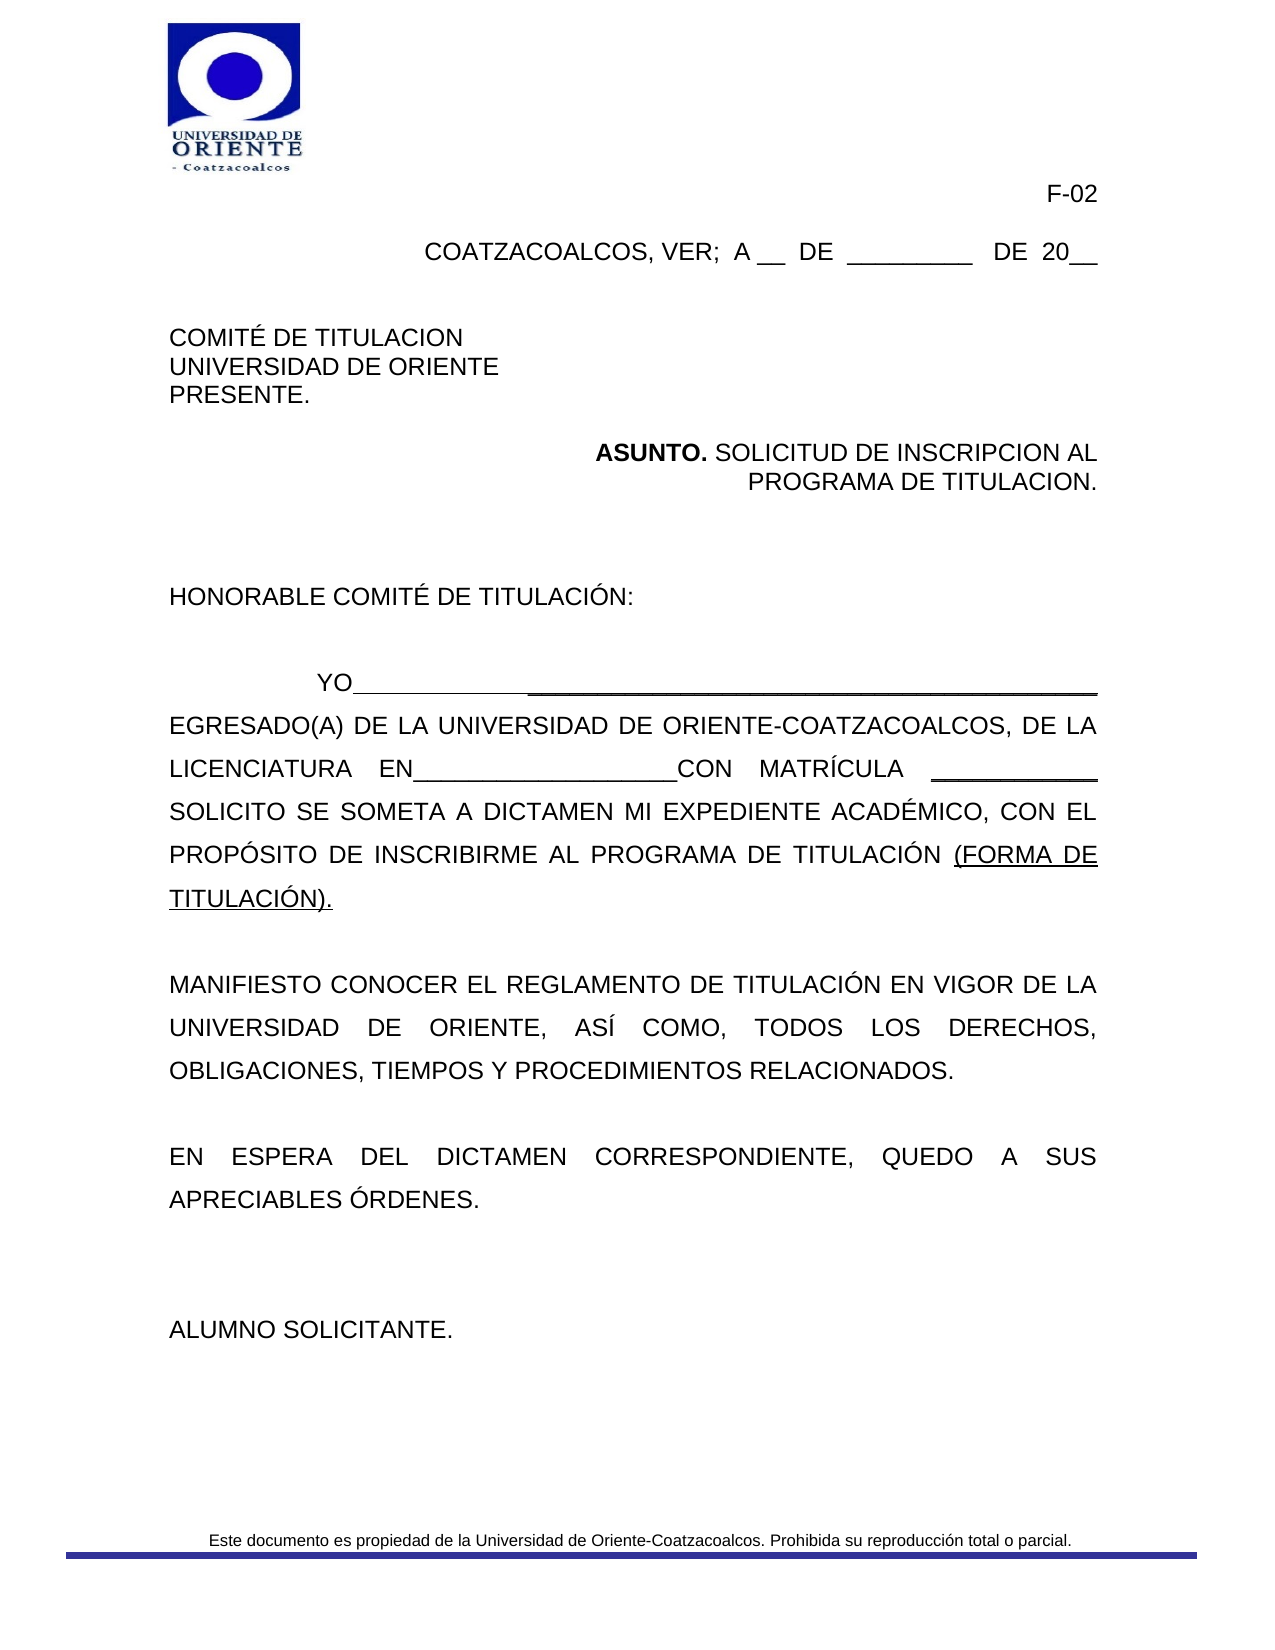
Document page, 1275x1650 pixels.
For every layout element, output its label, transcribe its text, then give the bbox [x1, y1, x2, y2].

text EN ESPERA DEL DICTAMEN CORRESPONDIENTE, QUEDO A SUS APRECIABLES ÓRDENES. [169, 1142, 1098, 1214]
text HONORABLE COMITÉ DE TITULACIÓN: [169, 582, 1098, 611]
text YO _________________________________________ EGRESADO(A) DE LA UNIVERSIDAD DE ORIENTE-COATZACOALCOS, DE LA LICENCIATURA EN___________________CON MATRÍCULA ____________ SOLICITO SE SOMETA A DICTAMEN MI EXPEDIENTE ACADÉMICO, CON EL PROPÓSITO DE INSCRIBIRME AL PROGRAMA DE TITULACIÓN (FORMA DE TITULACIÓN). [169, 668, 1098, 912]
text Este documento es propiedad de la Universidad de Oriente-Coatzacoalcos. Prohibida su reproducción total o parcial. [169, 1531, 1098, 1550]
text PRESENTE. [169, 381, 1098, 409]
text ASUNTO. SOLICITUD DE INSCRIPCION AL [169, 438, 1098, 467]
text COMITÉ DE TITULACION [169, 323, 1098, 352]
text COATZACOALCOS, VER; A __ DE _________ DE 20__ [169, 237, 1098, 266]
text PROGRAMA DE TITULACION. [464, 467, 1098, 496]
picture [157, 18, 307, 175]
text MANIFIESTO CONOCER EL REGLAMENTO DE TITULACIÓN EN VIGOR DE LA UNIVERSIDAD DE ORIENTE, ASÍ COMO, TODOS LOS DERECHOS, OBLIGACIONES, TIEMPOS Y PROCEDIMIENTOS RELACIONADOS. [169, 970, 1098, 1085]
text F-02 [169, 179, 1098, 208]
text UNIVERSIDAD DE ORIENTE [169, 352, 1098, 381]
text ALUMNO SOLICITANTE. [169, 1315, 1098, 1344]
